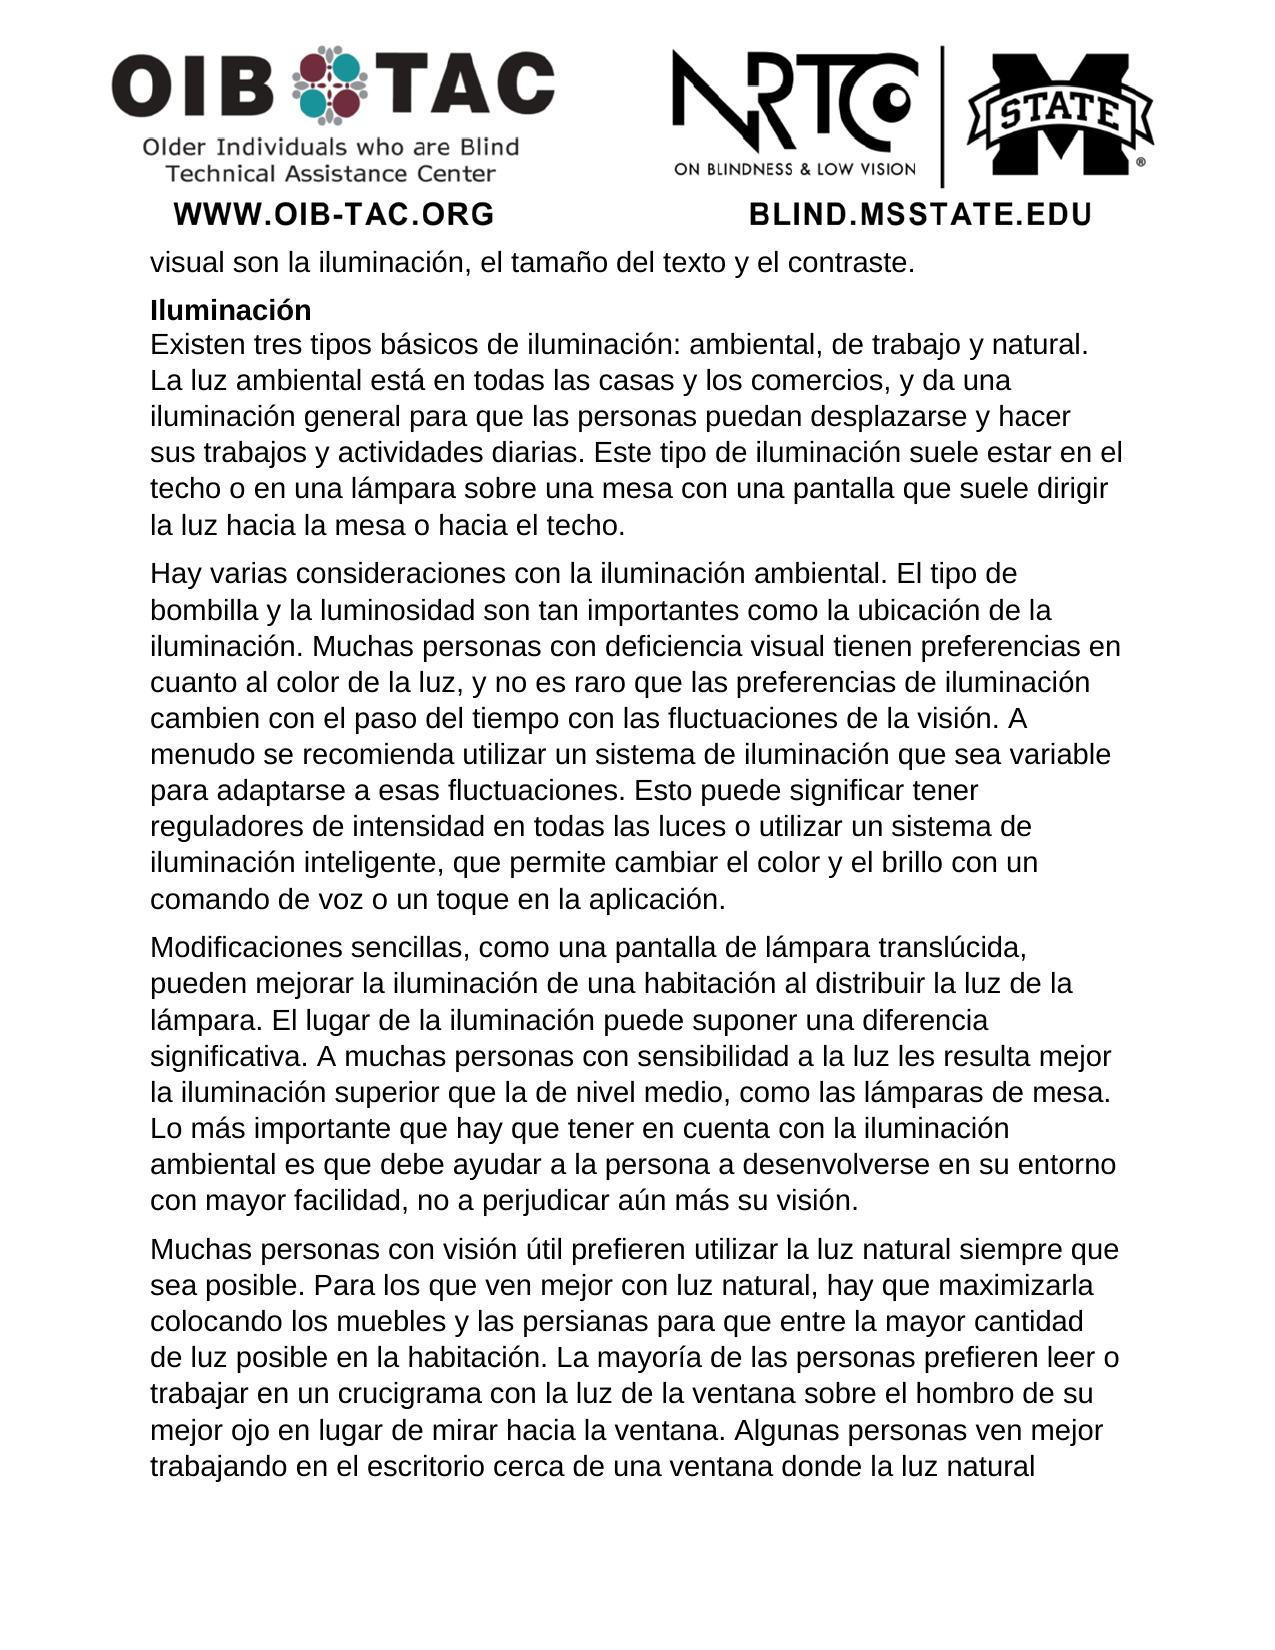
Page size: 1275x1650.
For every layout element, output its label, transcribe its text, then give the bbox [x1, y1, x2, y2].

text Modificaciones sencillas, como una pantalla de lámpara translúcida, pueden mejorar la iluminación de una habitación al distribuir la luz de la lámpara. El lugar de la iluminación puede suponer una diferencia significativa. A muchas personas con sensibilidad a la luz les resulta mejor la iluminación superior que la de nivel medio, como las lámparas de mesa. Lo más importante que hay que tener en cuenta con la iluminación ambiental es que debe ayudar a la persona a desenvolverse en su entorno con mayor facilidad, no a perjudicar aún más su visión. [150, 930, 1125, 1217]
text Existen tres tipos básicos de iluminación: ambiental, de trabajo y natural. La luz ambiental está en todas las casas y los comercios, y da una iluminación general para que las personas puedan desplazarse y hacer sus trabajos y actividades diarias. Este tipo de iluminación suele estar en el techo o en una lámpara sobre una mesa con una pantalla que suele dirigir la luz hacia la mesa o hacia el techo. [150, 327, 1125, 541]
picture [79, 34, 1185, 243]
text Hay varias consideraciones con la iluminación ambiental. El tipo de bombilla y la luminosidad son tan importantes como la ubicación de la iluminación. Muchas personas con deficiencia visual tienen preferencias en cuanto al color de la luz, y no es raro que las preferencias de iluminación cambien con el paso del tiempo con las fluctuaciones de la visión. A menudo se recomienda utilizar un sistema de iluminación que sea variable para adaptarse a esas fluctuaciones. Esto puede significar tener reguladores de intensidad en todas las luces o utilizar un sistema de iluminación inteligente, que permite cambiar el color y el brillo con un comando de voz o un toque en la aplicación. [150, 556, 1125, 915]
subtitle Iluminación [150, 293, 1125, 327]
